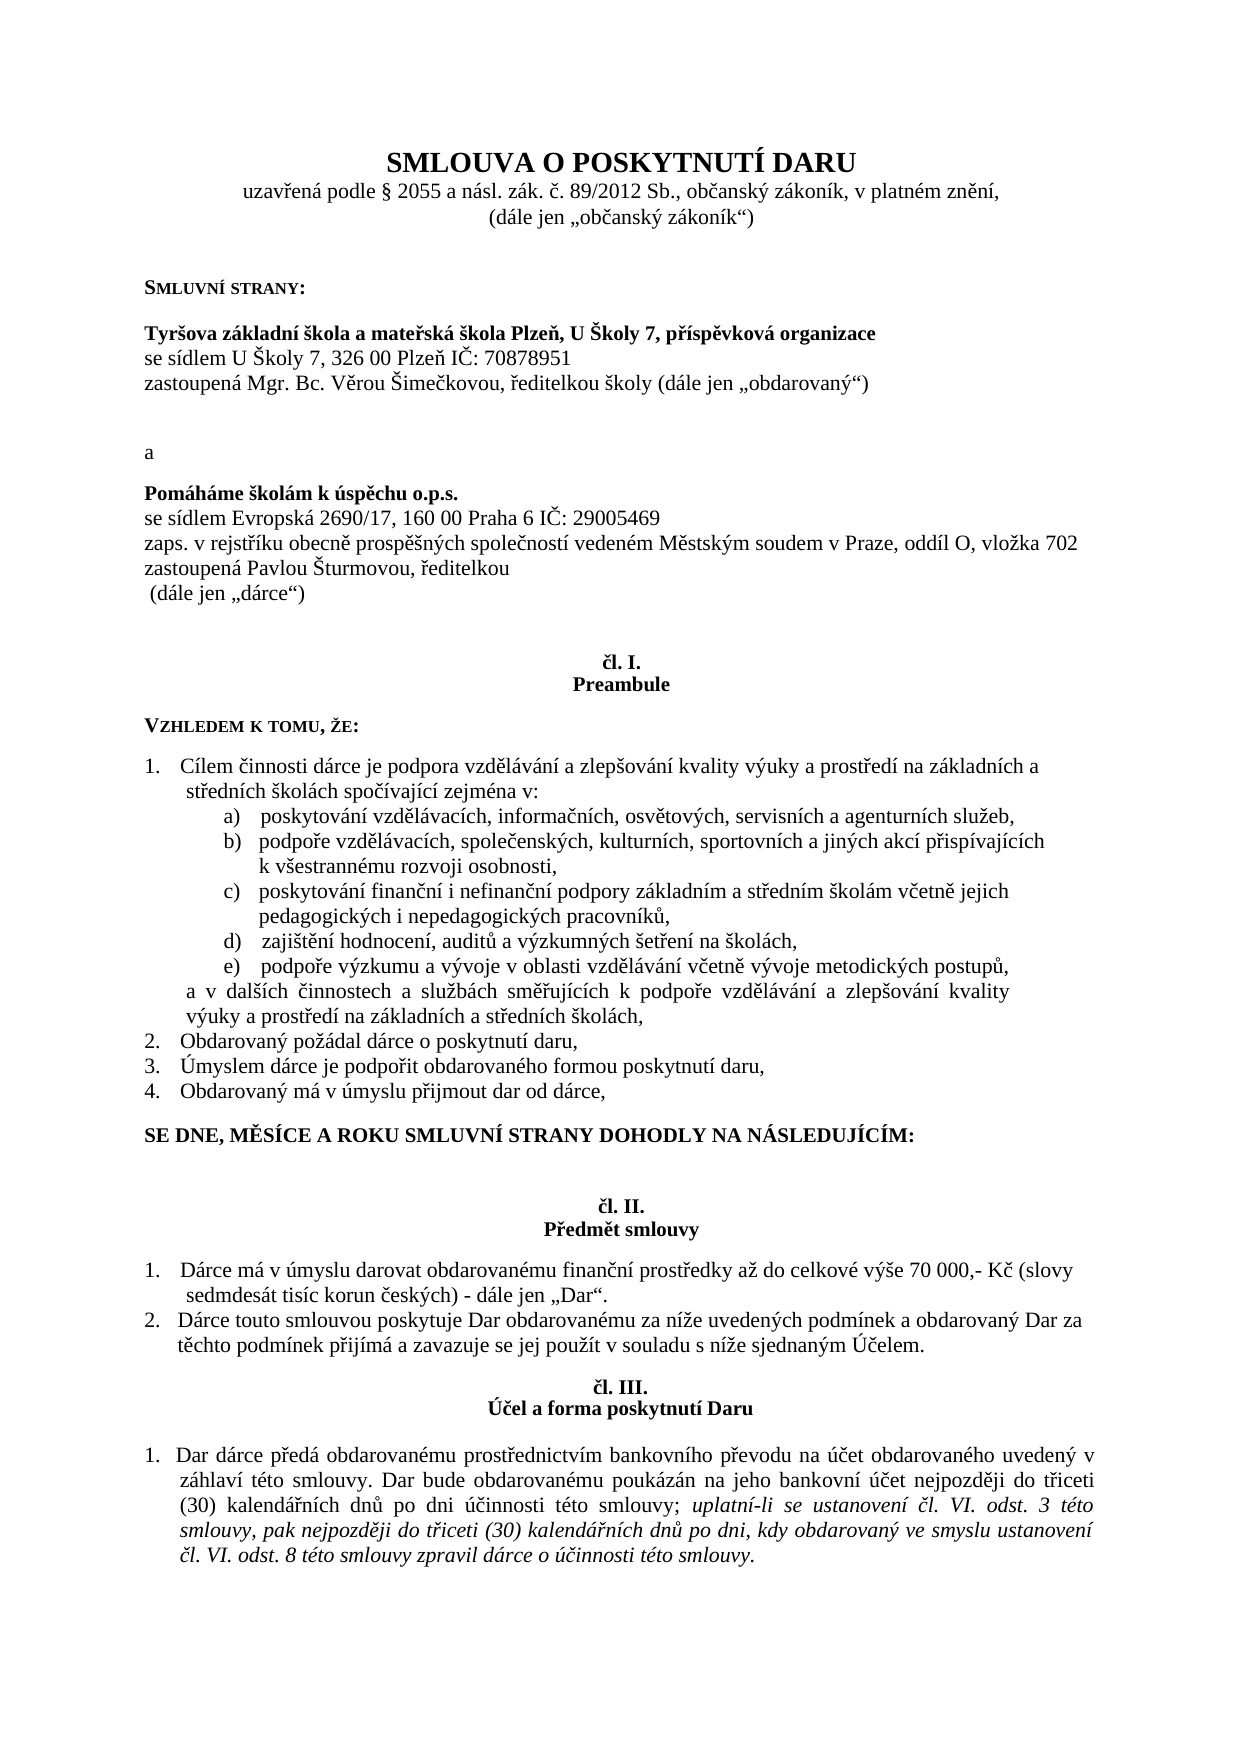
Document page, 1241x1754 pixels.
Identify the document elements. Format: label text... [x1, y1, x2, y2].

text zastoupená Pavlou Šturmovou, ředitelkou [144, 555, 1096, 580]
text zastoupená Mgr. Bc. Věrou Šimečkovou, ředitelkou školy (dále jen „obdarovaný“) [144, 371, 1096, 396]
list Dar dárce předá obdarovanému prostřednictvím bankovního převodu na účet obdarovaného uvedený v záhlaví této smlouvy. Dar bude obdarovanému poukázán na jeho bankovní účet nejpozději do třiceti (30) kalendářních dnů po dni účinnosti této smlouvy; uplatní-li se ustanovení čl. VI. odst. 3 této smlouvy, pak nejpozději do třiceti (30) kalendářních dnů po dni, kdy obdarovaný ve smyslu ustanovení čl. VI. odst. 8 této smlouvy zpravil dárce o účinnosti této smlouvy. [144, 1443, 1096, 1568]
text a [144, 442, 1096, 464]
text se sídlem U Školy 7, 326 00 Plzeň IČ: 70878951 [144, 346, 1096, 371]
list Cílem činnosti dárce je podpora vzdělávání a zlepšování kvality výuky a prostředí na základních a středních školách spočívající zejména v: [144, 753, 1096, 803]
text uzavřená podle § 2055 a násl. zák. č. 89/2012 Sb., občanský zákoník, v platném znění, [146, 178, 1096, 204]
text (dále jen „dárce“) [144, 580, 1096, 605]
list Dárce má v úmyslu darovat obdarovanému finanční prostředky až do celkové výše 70 000,- Kč (slovy sedmdesát tisíc korun českých) - dále jen „Dar“. [144, 1257, 1096, 1307]
text Tyršova základní škola a mateřská škola Plzeň, U Školy 7, příspěvková organizace [144, 321, 1096, 346]
list zajištění hodnocení, auditů a výzkumných šetření na školách, [186, 928, 1096, 953]
text Preambule [146, 674, 1096, 695]
list Úmyslem dárce je podpořit obdarovaného formou poskytnutí daru, [144, 1053, 1096, 1078]
text Pomáháme školám k úspěchu o.p.s. [144, 480, 1096, 505]
list podpoře výzkumu a vývoje v oblasti vzdělávání včetně vývoje metodických postupů, a v dalších činnostech a službách směřujících k podpoře vzdělávání a zlepšování kvality výuky a prostředí na základních a středních školách, [186, 953, 1011, 1028]
list poskytování vzdělávacích, informačních, osvětových, servisních a agenturních služeb, [186, 803, 1096, 828]
text zaps. v rejstříku obecně prospěšných společností vedeném Městským soudem v Praze, oddíl O, vložka 702 [144, 530, 1096, 555]
text Smluvní strany: [144, 278, 1096, 299]
list Obdarovaný požádal dárce o poskytnutí daru, [144, 1028, 1096, 1053]
text SMLOUVA O POSKYTNUTÍ DARU [146, 152, 1096, 178]
text Vzhledem k tomu, že: [144, 716, 1096, 737]
text se sídlem Evropská 2690/17, 160 00 Praha 6 IČ: 29005469 [144, 505, 1096, 530]
list Dárce touto smlouvou poskytuje Dar obdarovanému za níže uvedených podmínek a obdarovaný Dar za těchto podmínek přijímá a zavazuje se jej použít v souladu s níže sjednaným Účelem. [144, 1307, 1096, 1357]
list poskytování finanční i nefinanční podpory základním a středním školám včetně jejich pedagogických i nepedagogických pracovníků, [223, 878, 1096, 928]
text čl. III. [144, 1378, 1096, 1399]
text Účel a forma poskytnutí Daru [144, 1399, 1096, 1420]
text (dále jen „občanský zákoník“) [146, 204, 1096, 230]
text čl. I. [146, 652, 1096, 673]
text čl. II. [146, 1197, 1096, 1218]
list podpoře vzdělávacích, společenských, kulturních, sportovních a jiných akcí přispívajících k všestrannému rozvoji osobnosti, [223, 828, 1046, 878]
text Předmět smlouvy [146, 1219, 1096, 1240]
text SE DNE, MĚSÍCE A ROKU SMLUVNÍ STRANY DOHODLY NA NÁSLEDUJÍCÍM: [144, 1126, 1096, 1146]
list Obdarovaný má v úmyslu přijmout dar od dárce, [144, 1078, 1096, 1103]
